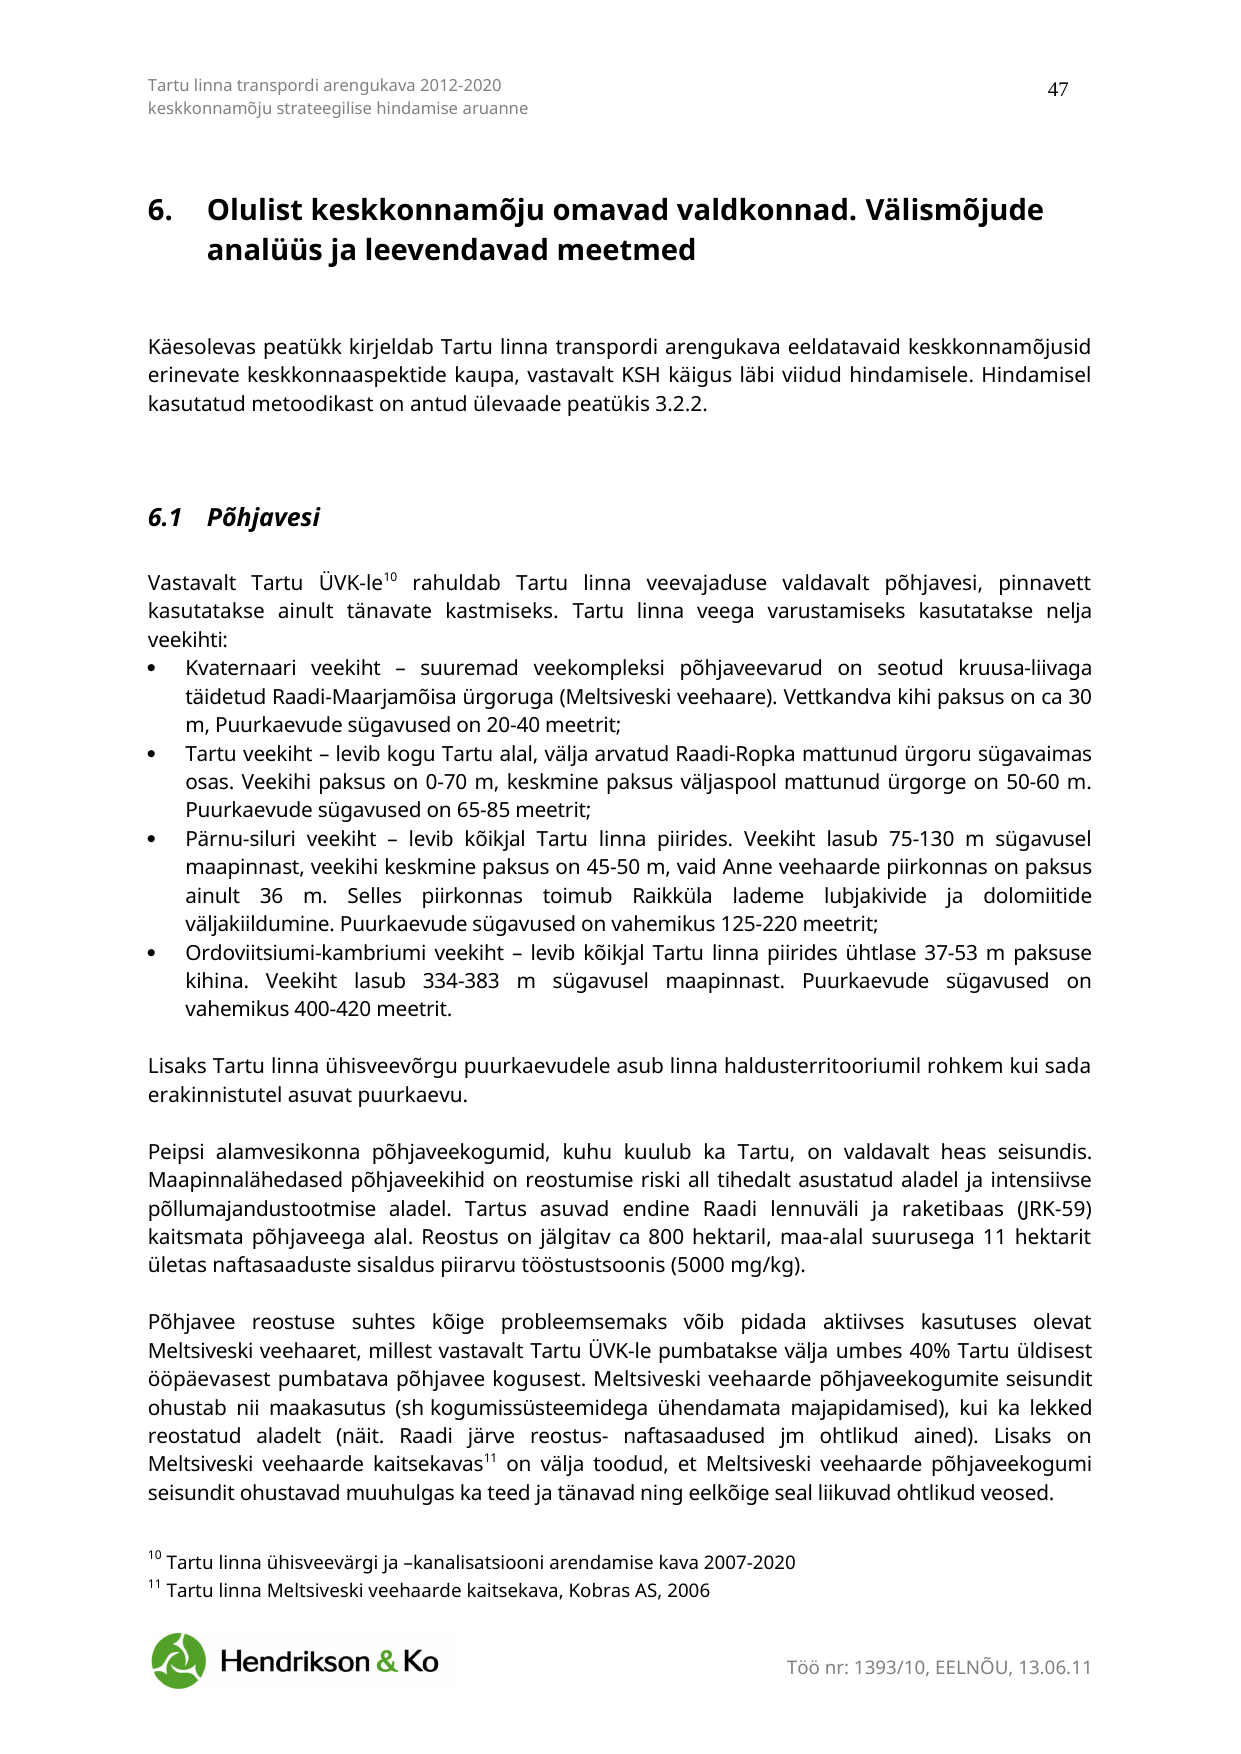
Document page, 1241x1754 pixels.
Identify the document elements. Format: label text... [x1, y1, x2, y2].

text Põhjavee reostuse suhtes kõige probleemsemaks võib pidada aktiivses kasutuses olevat Meltsiveski veehaaret, millest vastavalt Tartu ÜVK-le pumbatakse välja umbes 40% Tartu üldisest ööpäevasest pumbatava põhjavee kogusest. Meltsiveski veehaarde põhjaveekogumite seisundit ohustab nii maakasutus (sh kogumissüsteemidega ühendamata majapidamised), kui ka lekked reostatud aladelt (näit. Raadi järve reostus- naftasaadused jm ohtlikud ained). Lisaks on Meltsiveski veehaarde kaitsekavas on välja toodud, et Meltsiveski veehaarde põhjaveekogumi seisundit ohustavad muuhulgas ka teed ja tänavad ning eelkõige seal liikuvad ohtlikud veosed. [148, 1307, 1093, 1506]
list Ordoviitsiumi-kambriumi veekiht – levib kõikjal Tartu linna piirides ühtlase 37-53 m paksuse kihina. Veekiht lasub 334-383 m sügavusel maapinnast. Puurkaevude sügavused on vahemikus 400-420 meetrit. [148, 938, 1093, 1023]
text Lisaks Tartu linna ühisveevõrgu puurkaevudele asub linna haldusterritooriumil rohkem kui sada erakinnistutel asuvat puurkaevu. [148, 1051, 1093, 1108]
list Kvaternaari veekiht – suuremad veekompleksi põhjaveevarud on seotud kruusa-liivaga täidetud Raadi-Maarjamõisa ürgoruga (Meltsiveski veehaare). Vettkandva kihi paksus on ca 30 m, Puurkaevude sügavused on 20-40 meetrit; [148, 653, 1093, 739]
list Tartu veekiht – levib kogu Tartu alal, välja arvatud Raadi-Ropka mattunud ürgoru sügavaimas osas. Veekihi paksus on 0-70 m, keskmine paksus väljaspool mattunud ürgorge on 50-60 m. Puurkaevude sügavused on 65-85 meetrit; [148, 739, 1093, 824]
text Peipsi alamvesikonna põhjaveekogumid, kuhu kuulub ka Tartu, on valdavalt heas seisundis. Maapinnalähedased põhjaveekihid on reostumise riski all tihedalt asustatud aladel ja intensiivse põllumajandustootmise aladel. Tartus asuvad endine Raadi lennuväli ja raketibaas (JRK-59) kaitsmata põhjaveega alal. Reostus on jälgitav ca 800 hektaril, maa-alal suurusega 11 hektarit ületas naftasaaduste sisaldus piirarvu tööstustsoonis (5000 mg/kg). [148, 1137, 1093, 1279]
text Vastavalt Tartu ÜVK-le rahuldab Tartu linna veevajaduse valdavalt põhjavesi, pinnavett kasutatakse ainult tänavate kastmiseks. Tartu linna veega varustamiseks kasutatakse nelja veekihti: [148, 568, 1093, 653]
list Pärnu-siluri veekiht – levib kõikjal Tartu linna piirides. Veekiht lasub 75-130 m sügavusel maapinnast, veekihi keskmine paksus on 45-50 m, vaid Anne veehaarde piirkonnas on paksus ainult 36 m. Selles piirkonnas toimub Raikküla lademe lubjakivide ja dolomiitide väljakiildumine. Puurkaevude sügavused on vahemikus 125-220 meetrit; [148, 824, 1093, 938]
text Käesolevas peatükk kirjeldab Tartu linna transpordi arengukava eeldatavaid keskkonnamõjusid erinevate keskkonnaaspektide kaupa, vastavalt KSH käigus läbi viidud hindamisele. Hindamisel kasutatud metoodikast on antud ülevaade peatükis 3.2.2. [148, 332, 1093, 417]
subtitle Olulist keskkonnamõju omavad valdkonnad. Välismõjude analüüs ja leevendavad meetmed [148, 189, 1093, 269]
subtitle Põhjavesi [148, 499, 1093, 533]
